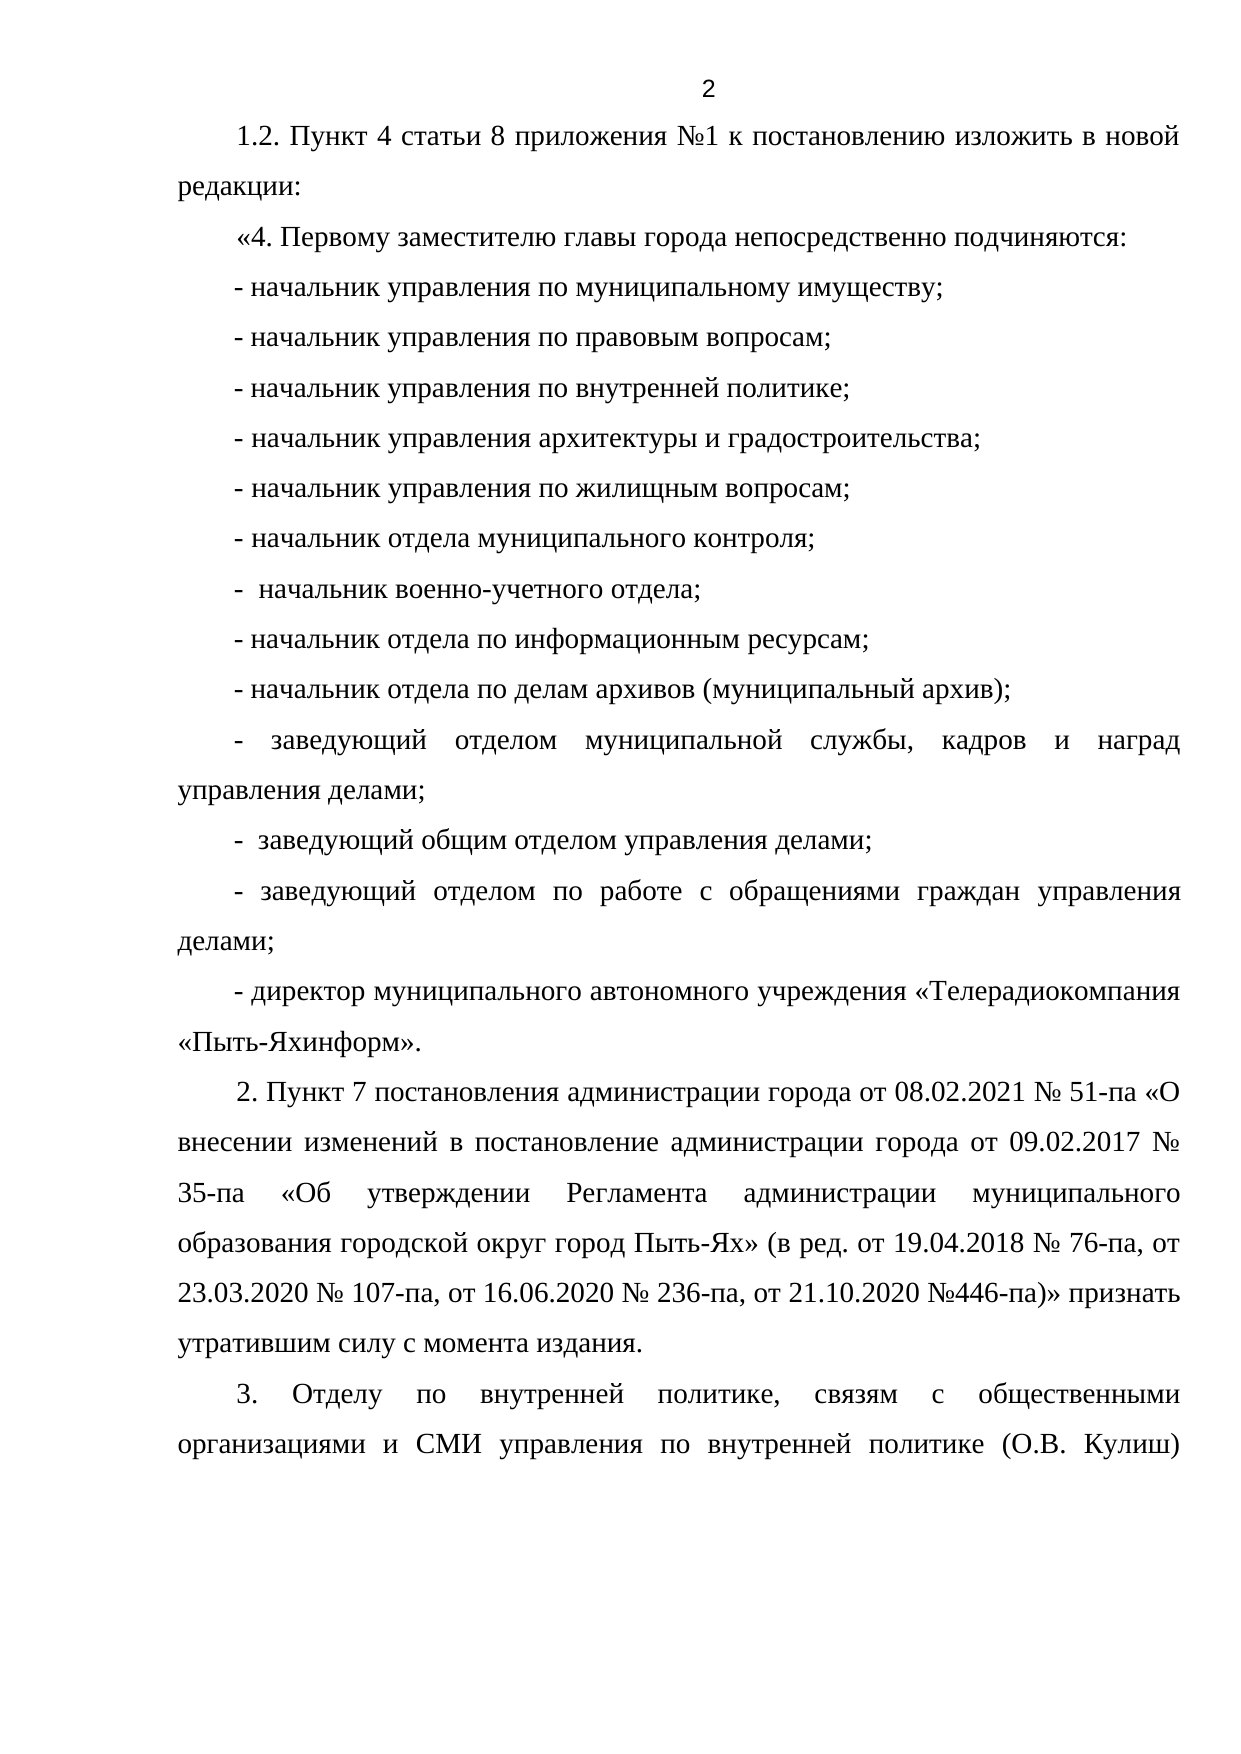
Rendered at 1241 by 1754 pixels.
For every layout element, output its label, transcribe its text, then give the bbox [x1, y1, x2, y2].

text 1.2. Пункт 4 статьи 8 приложения №1 к постановлению изложить в новой редакции: [177, 118, 1181, 202]
text - заведующий общим отделом управления делами; [177, 822, 1181, 856]
text - начальник управления по муниципальному имуществу; [177, 269, 1181, 303]
text - начальник управления по правовым вопросам; [177, 319, 1181, 353]
text - заведующий отделом муниципальной службы, кадров и наград управления делами; [177, 722, 1181, 806]
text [177, 1376, 1181, 1460]
text - начальник отдела муниципального контроля; [177, 521, 1181, 554]
text - начальник отдела по делам архивов (муниципальный архив); [177, 672, 1181, 705]
text - начальник управления по жилищным вопросам; [177, 470, 1181, 504]
text - начальник отдела по информационным ресурсам; [177, 621, 1181, 655]
text 2. Пункт 7 постановления администрации города от 08.02.2021 № 51-па «О внесении изменений в постановление администрации города от 09.02.2017 № 35-па «Об утверждении Регламента администрации муниципального образования городской округ город Пыть-Ях» (в ред. от 19.04.2018 № 76-па, от 23.03.2020 № 107-па, от 16.06.2020 № 236-па, от 21.10.2020 №446-па)» признать утратившим силу с момента издания. [177, 1074, 1181, 1359]
text - начальник военно-учетного отдела; [177, 571, 1181, 604]
text - начальник управления архитектуры и градостроительства; [177, 420, 1181, 453]
text - директор муниципального автономного учреждения «Телерадиокомпания «Пыть-Яхинформ». [177, 973, 1181, 1057]
text - заведующий отделом по работе с обращениями граждан управления делами; [177, 873, 1181, 957]
text «4. Первому заместителю главы города непосредственно подчиняются: [177, 219, 1181, 252]
text - начальник управления по внутренней политике; [177, 370, 1181, 403]
